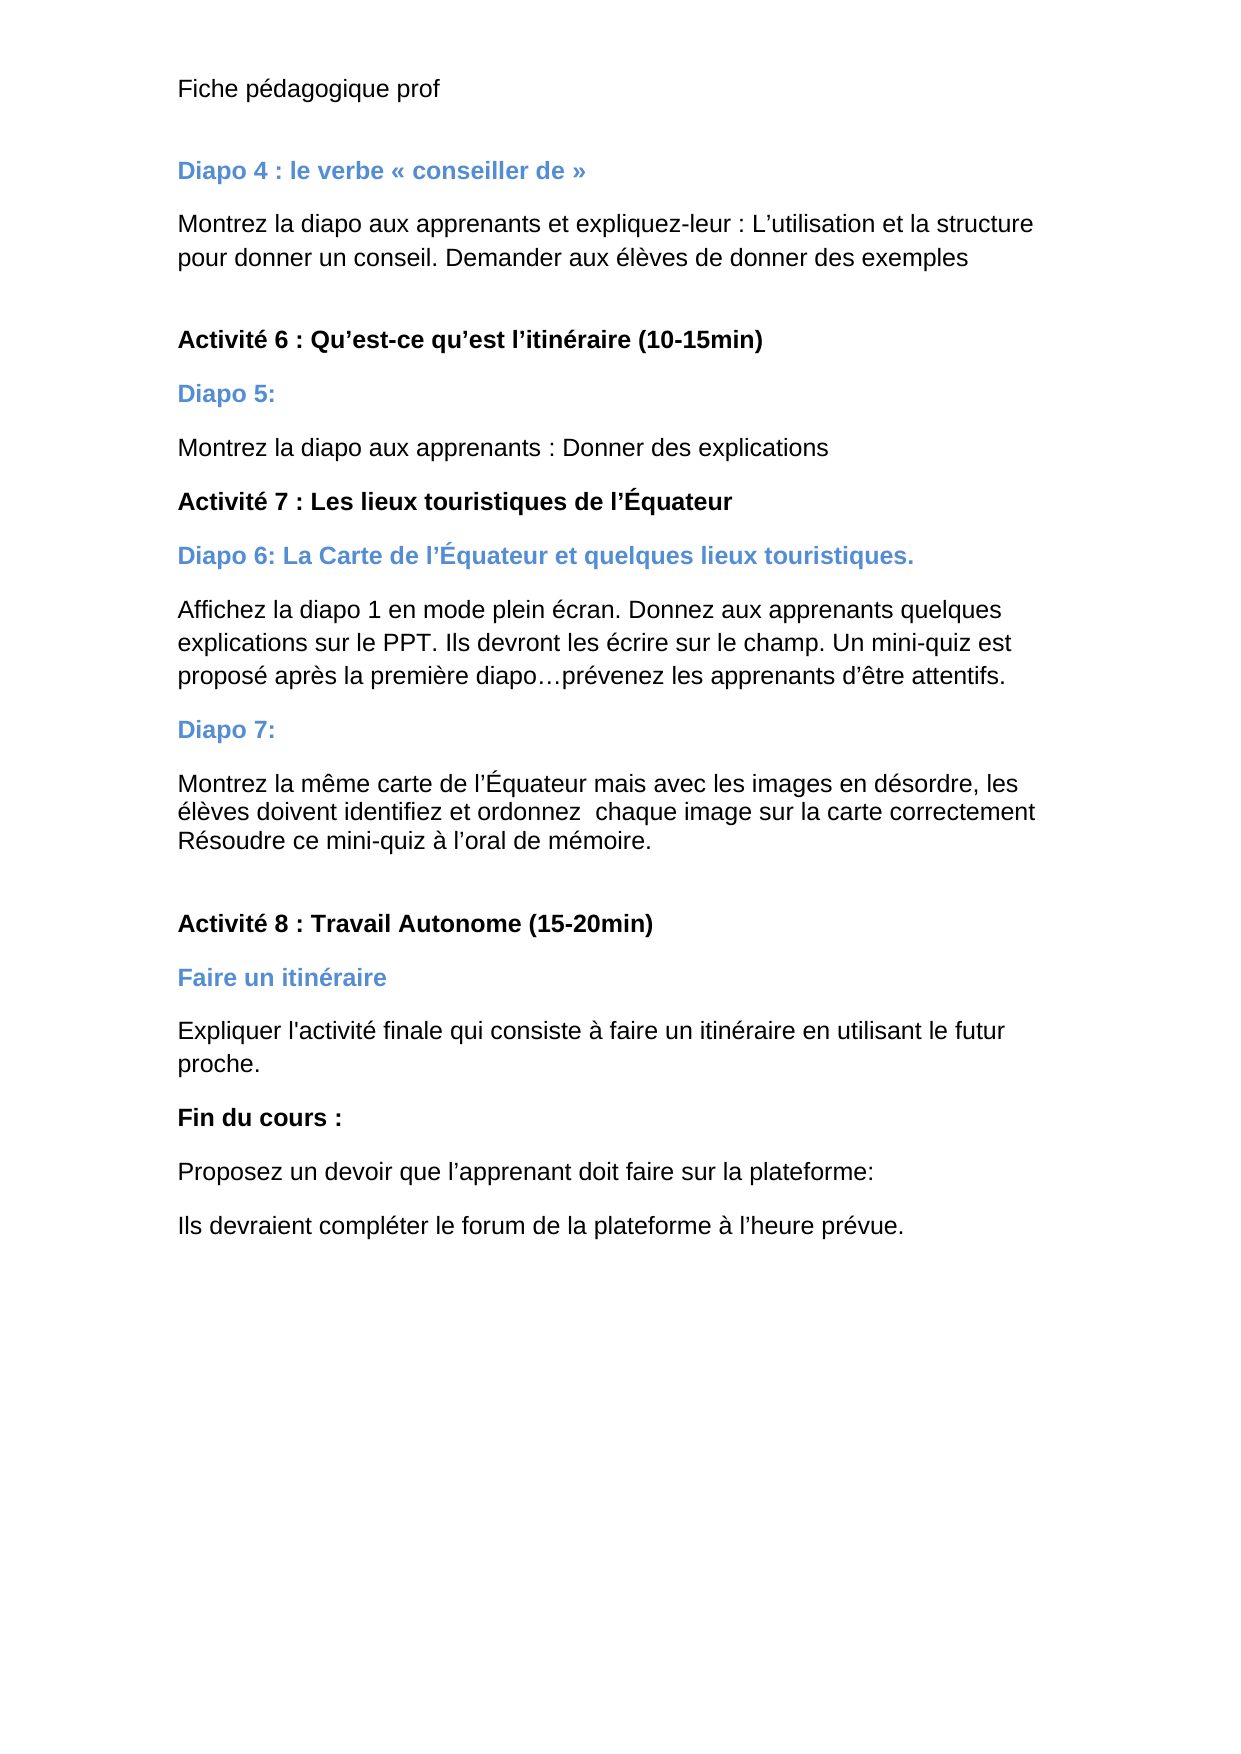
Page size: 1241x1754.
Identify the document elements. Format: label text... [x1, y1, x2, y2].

text Proposez un devoir que l’apprenant doit faire sur la plateforme: [177, 1157, 1063, 1186]
text Activité 8 : Travail Autonome (15-20min) [177, 909, 1063, 937]
text Montrez la diapo aux apprenants : Donner des explications [177, 433, 1063, 462]
text Affichez la diapo 1 en mode plein écran. Donnez aux apprenants quelques explications sur le PPT. Ils devront les écrire sur le champ. Un mini-quiz est proposé après la première diapo…prévenez les apprenants d’être attentifs. [177, 595, 1063, 689]
text Faire un itinéraire [177, 962, 1063, 991]
text Montrez la même carte de l’Équateur mais avec les images en désordre, les élèves doivent identifiez et ordonnez chaque image sur la carte correctement Résoudre ce mini-quiz à l’oral de mémoire. [177, 768, 1063, 855]
text Ils devraient compléter le forum de la plateforme à l’heure prévue. [177, 1211, 1063, 1240]
text Diapo 4 : le verbe « conseiller de » [177, 156, 1063, 184]
text Diapo 7: [177, 715, 1063, 743]
text Diapo 6: La Carte de l’Équateur et quelques lieux touristiques. [177, 541, 1063, 570]
text Activité 7 : Les lieux touristiques de l’Équateur [177, 487, 1063, 516]
text Fin du cours : [177, 1103, 1063, 1132]
text Expliquer l'activité finale qui consiste à faire un itinéraire en utilisant le futur proche. [177, 1016, 1063, 1078]
text Activité 6 : Qu’est-ce qu’est l’itinéraire (10-15min) [177, 326, 1063, 354]
text Montrez la diapo aux apprenants et expliquez-leur : L’utilisation et la structure pour donner un conseil. Demander aux élèves de donner des exemples [177, 209, 1063, 271]
text Diapo 5: [177, 379, 1063, 408]
